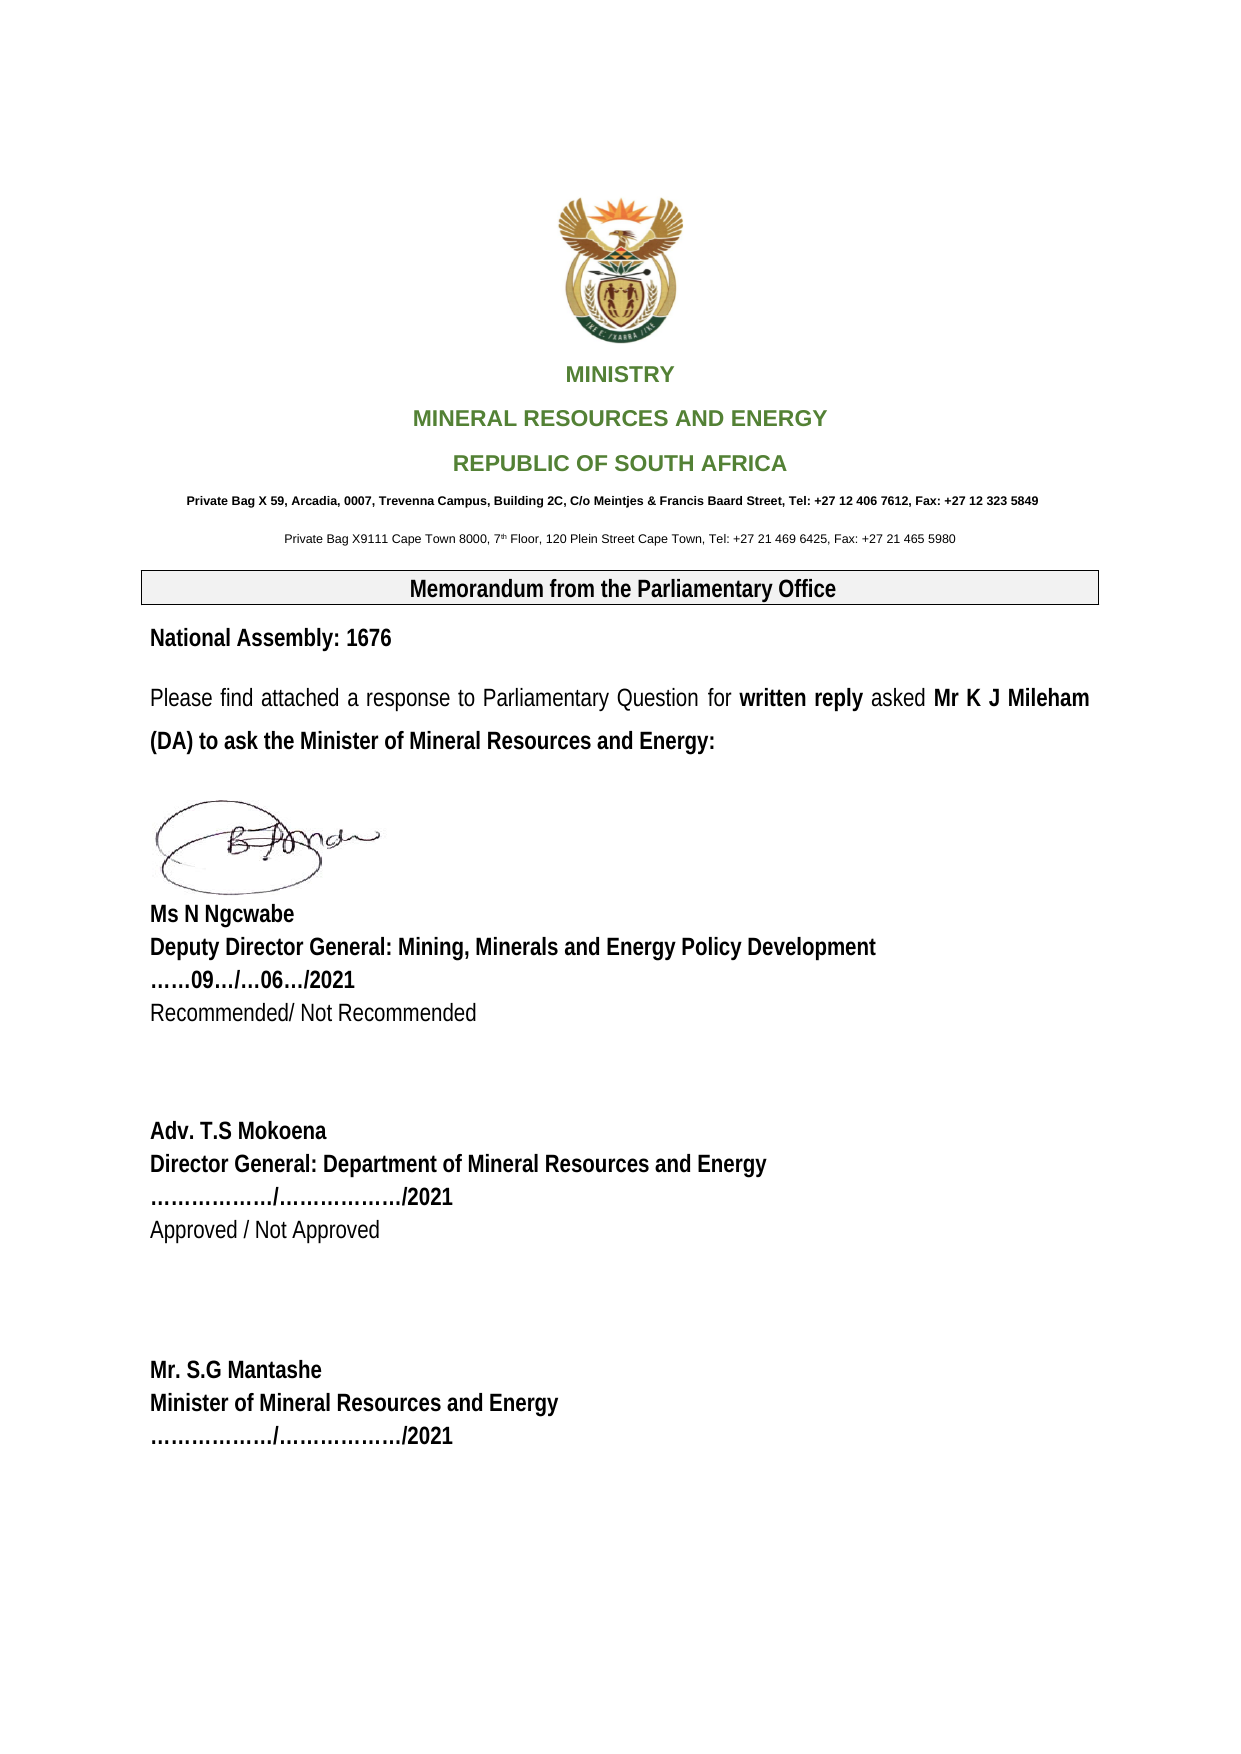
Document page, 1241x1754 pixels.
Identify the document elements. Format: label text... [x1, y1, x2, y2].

text Private Bag X 59, Arcadia, 0007, Trevenna Campus, Building 2C, C/o Meintjes & Francis Baard Street, Tel: +27 12 406 7612, Fax: +27 12 323 5849 [135, 494, 1090, 508]
text Adv. T.S Mokoena [150, 1116, 1090, 1145]
text Recommended/ Not Recommended [150, 997, 1090, 1026]
text MINERAL RESOURCES AND ENERGY [150, 405, 1090, 432]
text Please find attached a response to Parliamentary Question for written reply asked Mr K J Mileham (DA) to ask the Minister of Mineral Resources and Energy: [150, 683, 1090, 754]
text Memorandum from the Parliamentary Office [142, 571, 1098, 604]
text ………………/………………/2021 [150, 1421, 1090, 1450]
text MINISTRY [150, 361, 1090, 387]
text Private Bag X9111 Cape Town 8000, 7th Floor, 120 Plein Street Cape Town, Tel: +27 21 469 6425, Fax: +27 21 465 5980 [150, 532, 1090, 547]
text ………………/………………/2021 [150, 1182, 1090, 1211]
text Minister of Mineral Resources and Energy [150, 1388, 1090, 1417]
text Mr. S.G Mantashe [150, 1355, 1090, 1384]
text National Assembly: 1676 [150, 623, 1090, 652]
text Ms N Ngcwabe [150, 899, 1090, 927]
text Director General: Department of Mineral Resources and Energy [150, 1149, 1090, 1178]
text Deputy Director General: Mining, Minerals and Energy Policy Development [150, 932, 1090, 960]
text REPUBLIC OF SOUTH AFRICA [150, 450, 1090, 476]
picture [556, 196, 684, 344]
text Approved / Not Approved [150, 1215, 1090, 1244]
text ……09…/…06…/2021 [150, 964, 1090, 993]
